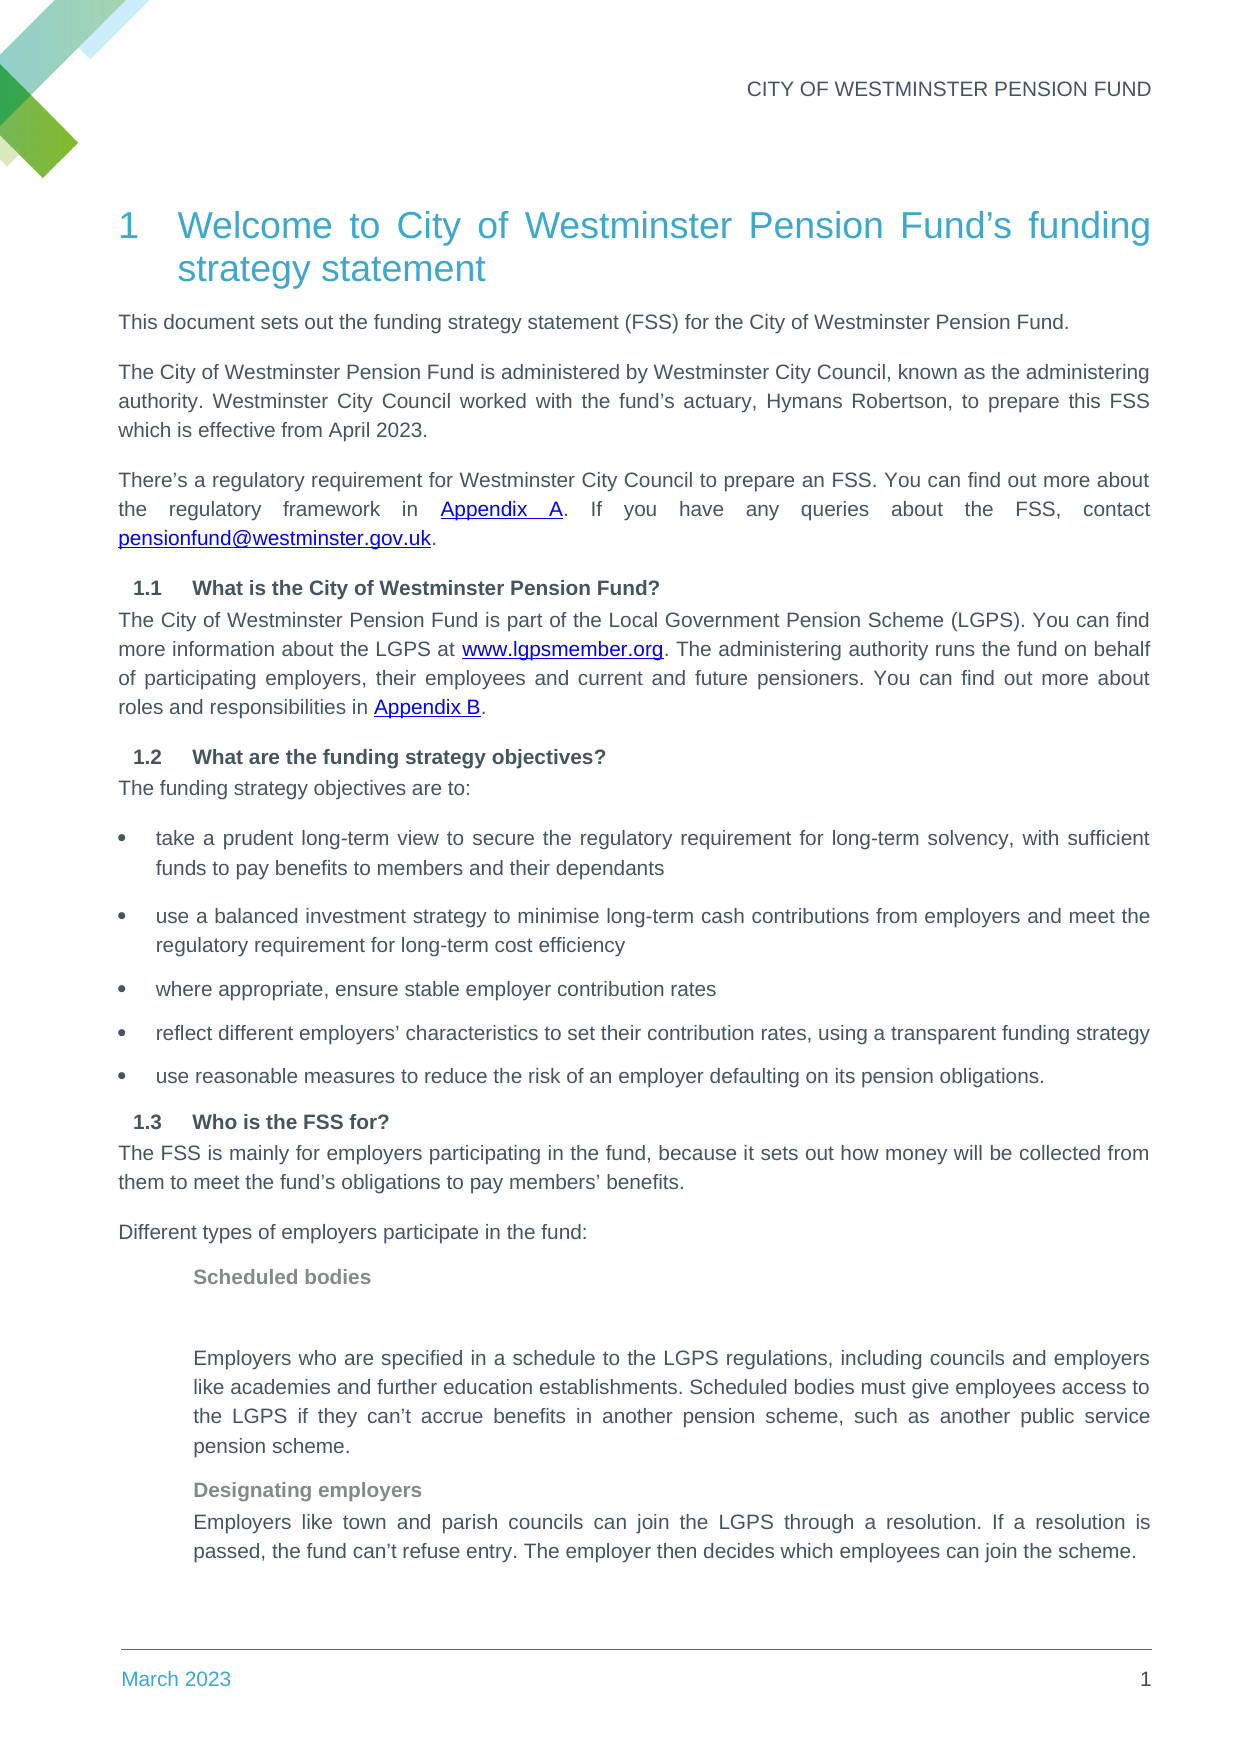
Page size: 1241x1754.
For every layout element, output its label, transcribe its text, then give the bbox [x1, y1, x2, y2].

subtitle Scheduled bodies [118, 1265, 1152, 1289]
subtitle Welcome to City of Westminster Pension Fund’s funding strategy statement [118, 203, 1152, 290]
list use a balanced investment strategy to minimise long-term cash contributions from employers and meet the regulatory requirement for long-term cost efficiency [118, 900, 1152, 958]
text The funding strategy objectives are to: [118, 771, 1152, 800]
text The City of Westminster Pension Fund is administered by Westminster City Council, known as the administering authority. Westminster City Council worked with the fund’s actuary, Hymans Robertson, to prepare this FSS which is effective from April 2023. [118, 354, 1152, 442]
text The FSS is mainly for employers participating in the fund, because it sets out how money will be collected from them to meet the fund’s obligations to pay members’ benefits. [118, 1136, 1152, 1194]
text This document sets out the funding strategy statement (FSS) for the City of Westminster Pension Fund. [118, 304, 1152, 333]
subtitle Who is the FSS for? [133, 1104, 1152, 1133]
list take a prudent long-term view to secure the regulatory requirement for long-term solvency, with sufficient funds to pay benefits to members and their dependants [118, 821, 1152, 879]
list use reasonable measures to reduce the risk of an employer defaulting on its pension obligations. [118, 1061, 1152, 1090]
text Employers like town and parish councils can join the LGPS through a resolution. If a resolution is passed, the fund can’t refuse entry. The employer then decides which employees can join the scheme. [193, 1504, 1152, 1563]
subtitle What are the funding strategy objectives? [133, 740, 1152, 769]
text Employers who are specified in a schedule to the LGPS regulations, including councils and employers like academies and further education establishments. Scheduled bodies must give employees access to the LGPS if they can’t accrue benefits in another pension scheme, such as another public service pension scheme. [193, 1341, 1152, 1457]
text There’s a regulatory requirement for Westminster City Council to prepare an FSS. You can find out more about the regulatory framework in Appendix A. If you have any queries about the FSS, contact pensionfund@westminster.gov.uk. [118, 463, 1152, 550]
list reflect different employers’ characteristics to set their contribution rates, using a transparent funding strategy [118, 1017, 1152, 1046]
subtitle Designating employers [118, 1478, 1152, 1502]
text Different types of employers participate in the fund: [118, 1215, 1152, 1244]
picture [0, 0, 248, 249]
subtitle What is the City of Westminster Pension Fund? [133, 571, 1152, 600]
text The City of Westminster Pension Fund is part of the Local Government Pension Scheme (LGPS). You can find more information about the LGPS at www.lgpsmember.org. The administering authority runs the fund on behalf of participating employers, their employees and current and future pensioners. You can find out more about roles and responsibilities in Appendix B. [118, 602, 1152, 719]
list where appropriate, ensure stable employer contribution rates [118, 973, 1152, 1002]
